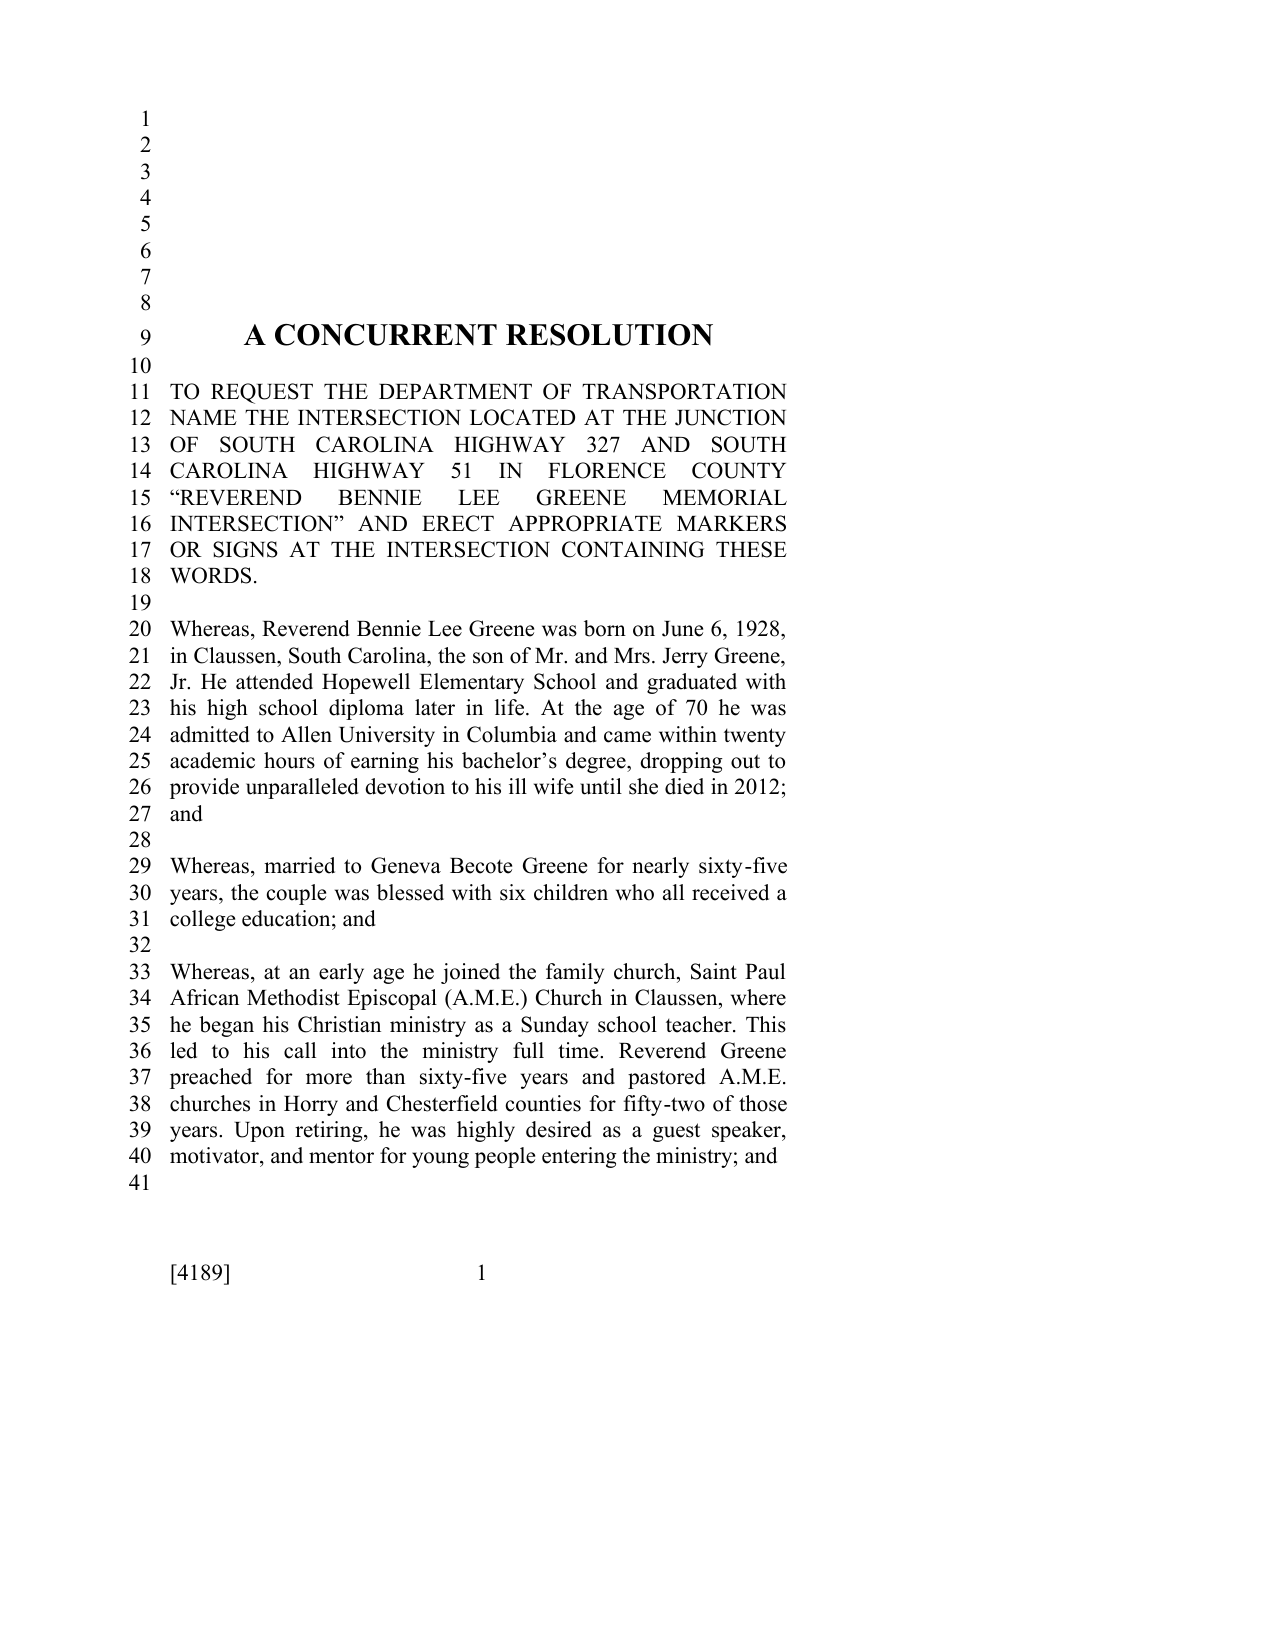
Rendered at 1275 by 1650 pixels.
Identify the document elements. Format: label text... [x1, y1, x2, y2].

text Whereas, at an early age he joined the family church, Saint Paul African Methodist Episcopal (A.M.E.) Church in Claussen, where he began his Christian ministry as a Sunday school teacher. This led to his call into the ministry full time. Reverend Greene preached for more than sixty-five years and pastored A.M.E. churches in Horry and Chesterfield counties for fifty-two of those years. Upon retiring, he was highly desired as a guest speaker, motivator, and mentor for young people entering the ministry; and [169, 958, 787, 1169]
text A CONCURRENT RESOLUTION [169, 316, 787, 352]
text Whereas, married to Geneva Becote Greene for nearly sixty-five years, the couple was blessed with six children who all received a college education; and [169, 852, 787, 932]
text Whereas, Reverend Bennie Lee Greene was born on June 6, 1928, in Claussen, South Carolina, the son of Mr. and Mrs. Jerry Greene, Jr. He attended Hopewell Elementary School and graduated with his high school diploma later in life. At the age of 70 he was admitted to Allen University in Columbia and came within twenty academic hours of earning his bachelor’s degree, dropping out to provide unparalleled devotion to his ill wife until she died in 2012; and [169, 615, 787, 826]
text TO REQUEST THE DEPARTMENT OF TRANSPORTATION NAME THE INTERSECTION LOCATED AT THE JUNCTION OF SOUTH CAROLINA HIGHWAY 327 AND SOUTH CAROLINA HIGHWAY 51 IN FLORENCE COUNTY “REVEREND BENNIE LEE GREENE MEMORIAL INTERSECTION” AND ERECT APPROPRIATE MARKERS OR SIGNS AT THE INTERSECTION CONTAINING THESE WORDS. [169, 378, 787, 589]
